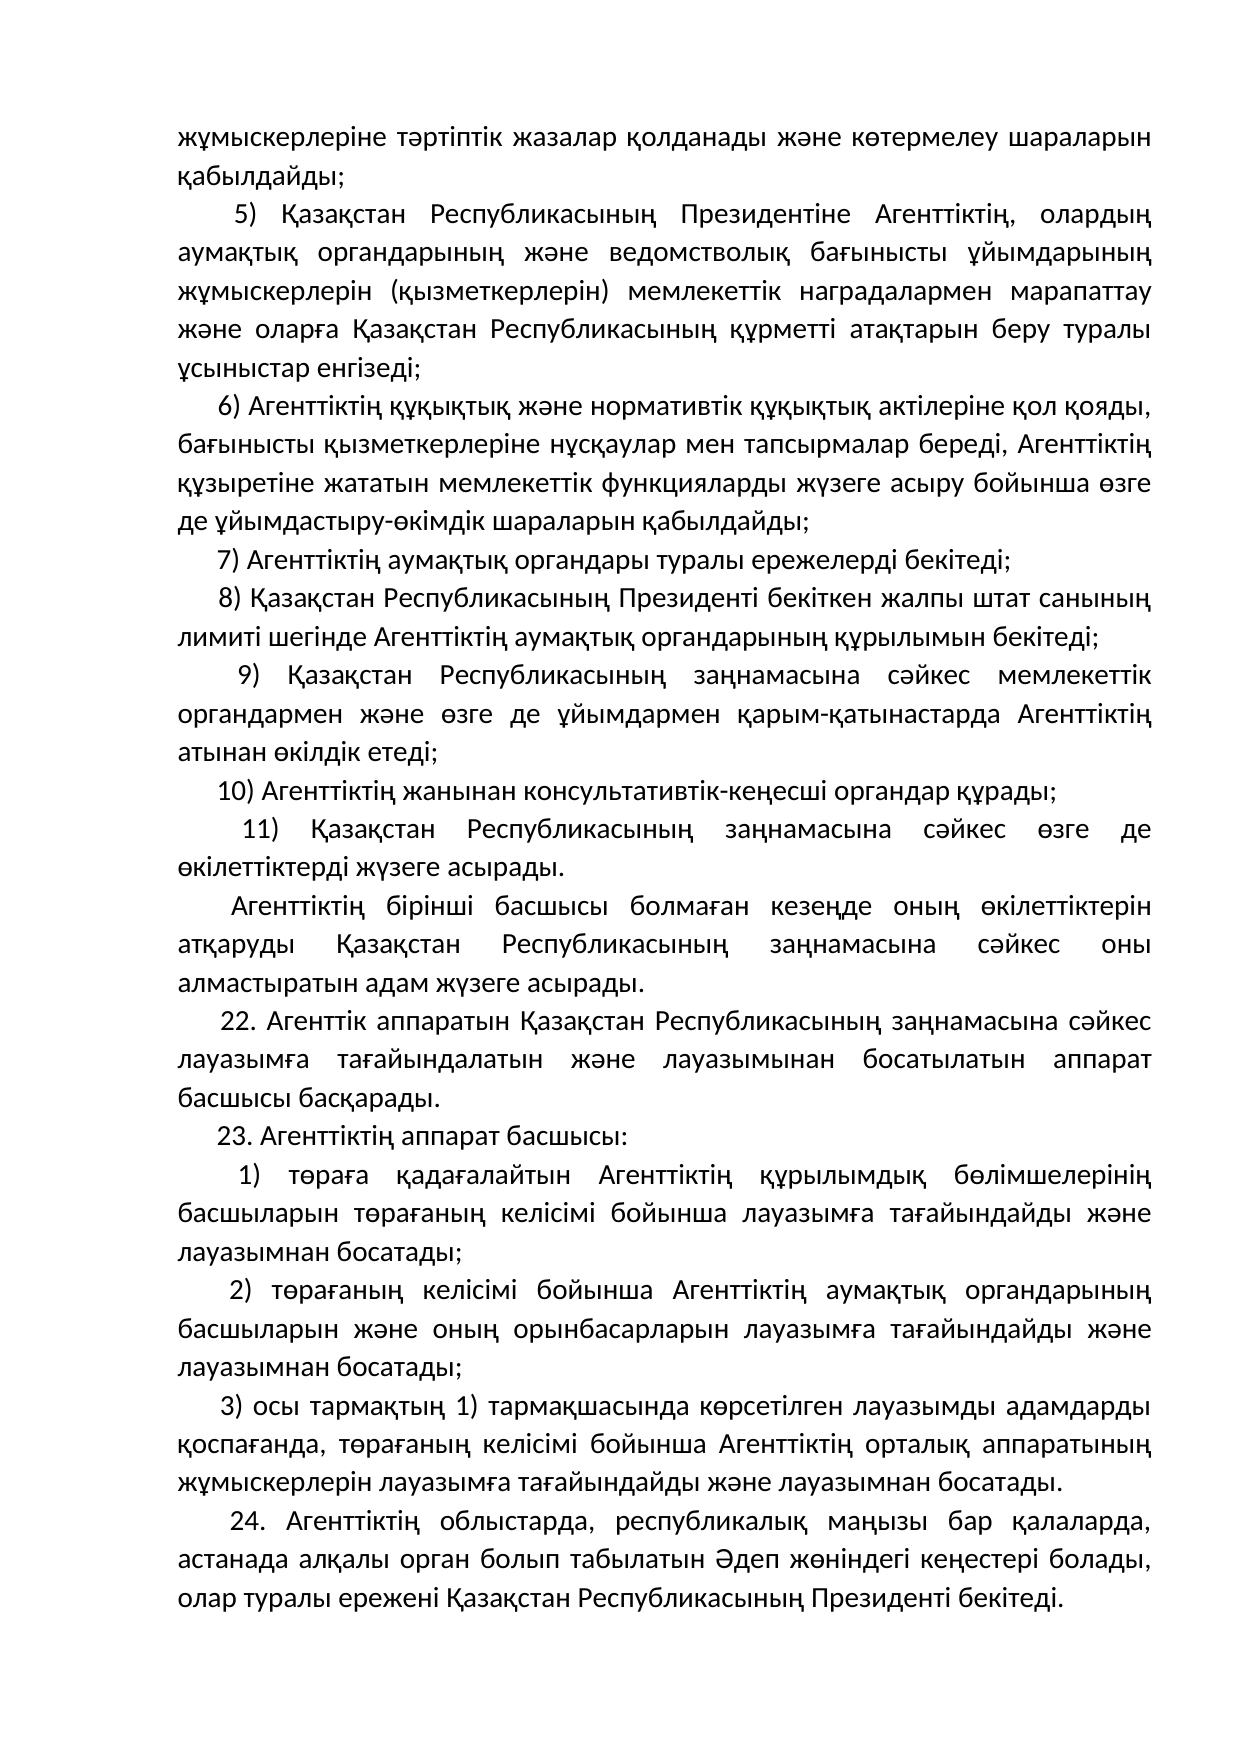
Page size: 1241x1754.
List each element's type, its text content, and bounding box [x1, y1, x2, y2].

text 11) Қазақстан Республикасының заңнамасына сәйкес өзге де өкілеттіктерді жүзеге асырады. [177, 810, 1152, 884]
text 6) Агенттіктің құқықтық және нормативтік құқықтық актілеріне қол қояды, бағынысты қызметкерлеріне нұсқаулар мен тапсырмалар береді, Агенттіктің құзыретіне жататын мемлекеттік функцияларды жүзеге асыру бойынша өзге де ұйымдастыру-өкімдік шараларын қабылдайды; [177, 387, 1152, 538]
text 1) төраға қадағалайтын Агенттіктің құрылымдық бөлімшелерінің басшыларын төрағаның келісімі бойынша лауазымға тағайындайды және лауазымнан босатады; [177, 1156, 1152, 1268]
text 10) Агенттіктің жанынан консультативтік-кеңесші органдар құрады; [177, 772, 1152, 807]
text 2) төрағаның келісімі бойынша Агенттіктің аумақтық органдарының басшыларын және оның орынбасарларын лауазымға тағайындайды және лауазымнан босатады; [177, 1271, 1152, 1384]
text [177, 118, 1152, 192]
text 3) осы тармақтың 1) тармақшасында көрсетілген лауазымды адамдарды қоспағанда, төрағаның келісімі бойынша Агенттіктің орталық аппаратының жұмыскерлерін лауазымға тағайындайды және лауазымнан босатады. [177, 1387, 1152, 1499]
text 23. Агенттіктің аппарат басшысы: [177, 1117, 1152, 1153]
text 24. Агенттіктің облыстарда, республикалық маңызы бар қалаларда, астанада алқалы орган болып табылатын Әдеп жөніндегі кеңестері болады, олар туралы ережені Қазақстан Республикасының Президенті бекітеді. [177, 1502, 1152, 1614]
text 9) Қазақстан Республикасының заңнамасына сәйкес мемлекеттік органдармен және өзге де ұйымдармен қарым-қатынастарда Агенттіктің атынан өкілдік етеді; [177, 656, 1152, 769]
text Агенттіктің бірінші басшысы болмаған кезеңде оның өкілеттіктерін атқаруды Қазақстан Республикасының заңнамасына сәйкес оны алмастыратын адам жүзеге асырады. [177, 887, 1152, 999]
text 5) Қазақстан Республикасының Президентіне Агенттіктің, олардың аумақтық органдарының және ведомстволық бағынысты ұйымдарының жұмыскерлерін (қызметкерлерін) мемлекеттік наградалармен марапаттау және оларға Қазақстан Республикасының құрметті атақтарын беру туралы ұсыныстар енгізеді; [177, 195, 1152, 384]
text 22. Агенттік аппаратын Қазақстан Республикасының заңнамасына сәйкес лауазымға тағайындалатын және лауазымынан босатылатын аппарат басшысы басқарады. [177, 1002, 1152, 1115]
text 7) Агенттіктің аумақтық органдары туралы ережелерді бекітеді; [177, 541, 1152, 577]
text 8) Қазақстан Республикасының Президенті бекіткен жалпы штат санының лимиті шегінде Агенттіктің аумақтық органдарының құрылымын бекітеді; [177, 579, 1152, 653]
